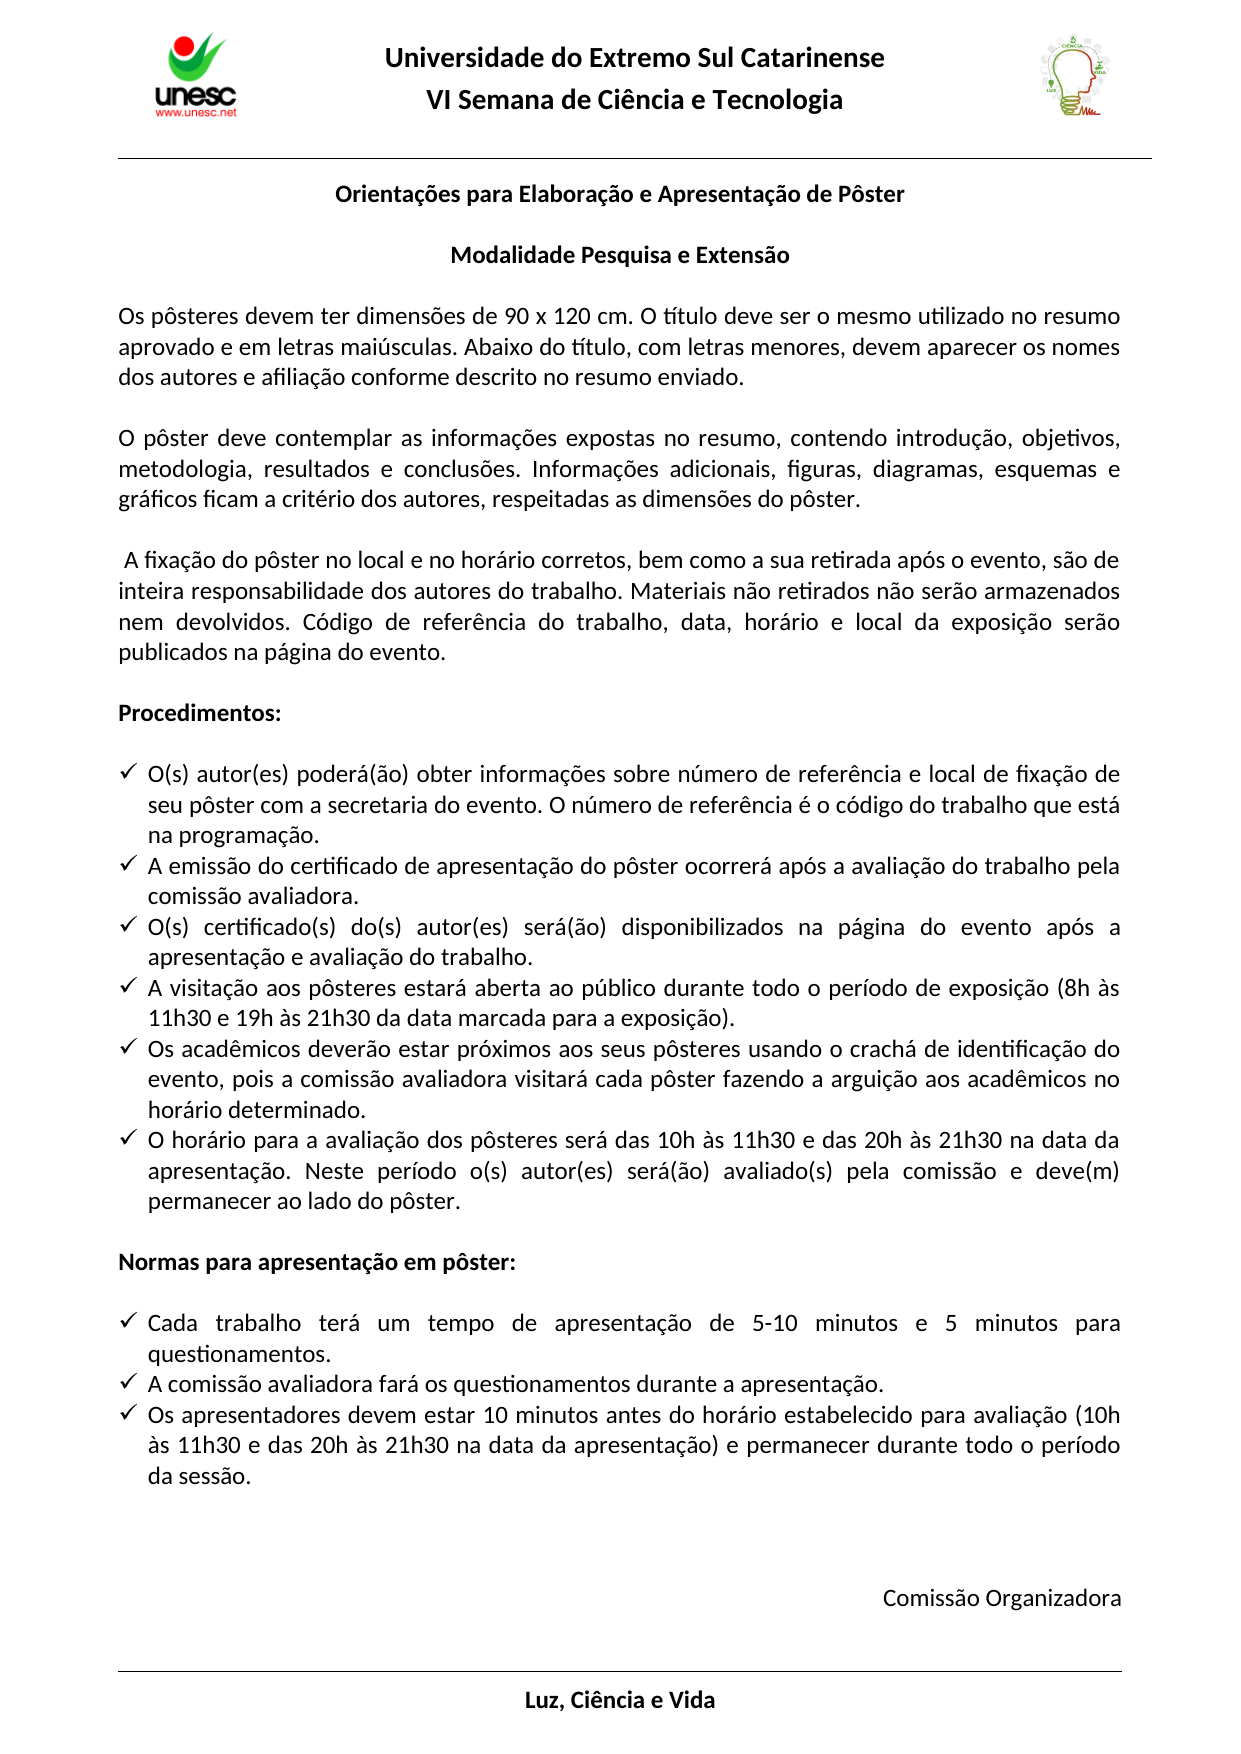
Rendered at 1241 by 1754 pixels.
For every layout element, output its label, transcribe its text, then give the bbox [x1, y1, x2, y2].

list O(s) autor(es) poderá(ão) obter informações sobre número de referência e local de fixação de seu pôster com a secretaria do evento. O número de referência é o código do trabalho que está na programação. [118, 758, 1122, 850]
list Os apresentadores devem estar 10 minutos antes do horário estabelecido para avaliação (10h às 11h30 e das 20h às 21h30 na data da apresentação) e permanecer durante todo o período da sessão. [118, 1399, 1122, 1491]
text Procedimentos: [118, 697, 1122, 728]
picture [1030, 31, 1119, 119]
picture [150, 29, 240, 121]
list O(s) certificado(s) do(s) autor(es) será(ão) disponibilizados na página do evento após a apresentação e avaliação do trabalho. [118, 911, 1122, 972]
list A emissão do certificado de apresentação do pôster ocorrerá após a avaliação do trabalho pela comissão avaliadora. [118, 850, 1122, 911]
subtitle Orientações para Elaboração e Apresentação de Pôster [118, 178, 1122, 209]
text Normas para apresentação em pôster: [118, 1247, 1122, 1277]
text Os pôsteres devem ter dimensões de 90 x 120 cm. O título deve ser o mesmo utilizado no resumo aprovado e em letras maiúsculas. Abaixo do título, com letras menores, devem aparecer os nomes dos autores e afiliação conforme descrito no resumo enviado. [118, 300, 1122, 392]
text Modalidade Pesquisa e Extensão [118, 239, 1122, 270]
list Os acadêmicos deverão estar próximos aos seus pôsteres usando o crachá de identificação do evento, pois a comissão avaliadora visitará cada pôster fazendo a arguição aos acadêmicos no horário determinado. [118, 1033, 1122, 1124]
list A comissão avaliadora fará os questionamentos durante a apresentação. [118, 1369, 1122, 1399]
text A fixação do pôster no local e no horário corretos, bem como a sua retirada após o evento, são de inteira responsabilidade dos autores do trabalho. Materiais não retirados não serão armazenados nem devolvidos. Código de referência do trabalho, data, horário e local da exposição serão publicados na página do evento. [118, 544, 1122, 667]
text O pôster deve contemplar as informações expostas no resumo, contendo introdução, objetivos, metodologia, resultados e conclusões. Informações adicionais, figuras, diagramas, esquemas e gráficos ficam a critério dos autores, respeitadas as dimensões do pôster. [118, 422, 1122, 514]
list Cada trabalho terá um tempo de apresentação de 5-10 minutos e 5 minutos para questionamentos. [118, 1308, 1122, 1369]
list A visitação aos pôsteres estará aberta ao público durante todo o período de exposição (8h às 11h30 e 19h às 21h30 da data marcada para a exposição). [118, 972, 1122, 1033]
list Comissão Organizadora [118, 1582, 1122, 1613]
list O horário para a avaliação dos pôsteres será das 10h às 11h30 e das 20h às 21h30 na data da apresentação. Neste período o(s) autor(es) será(ão) avaliado(s) pela comissão e deve(m) permanecer ao lado do pôster. [118, 1124, 1122, 1216]
